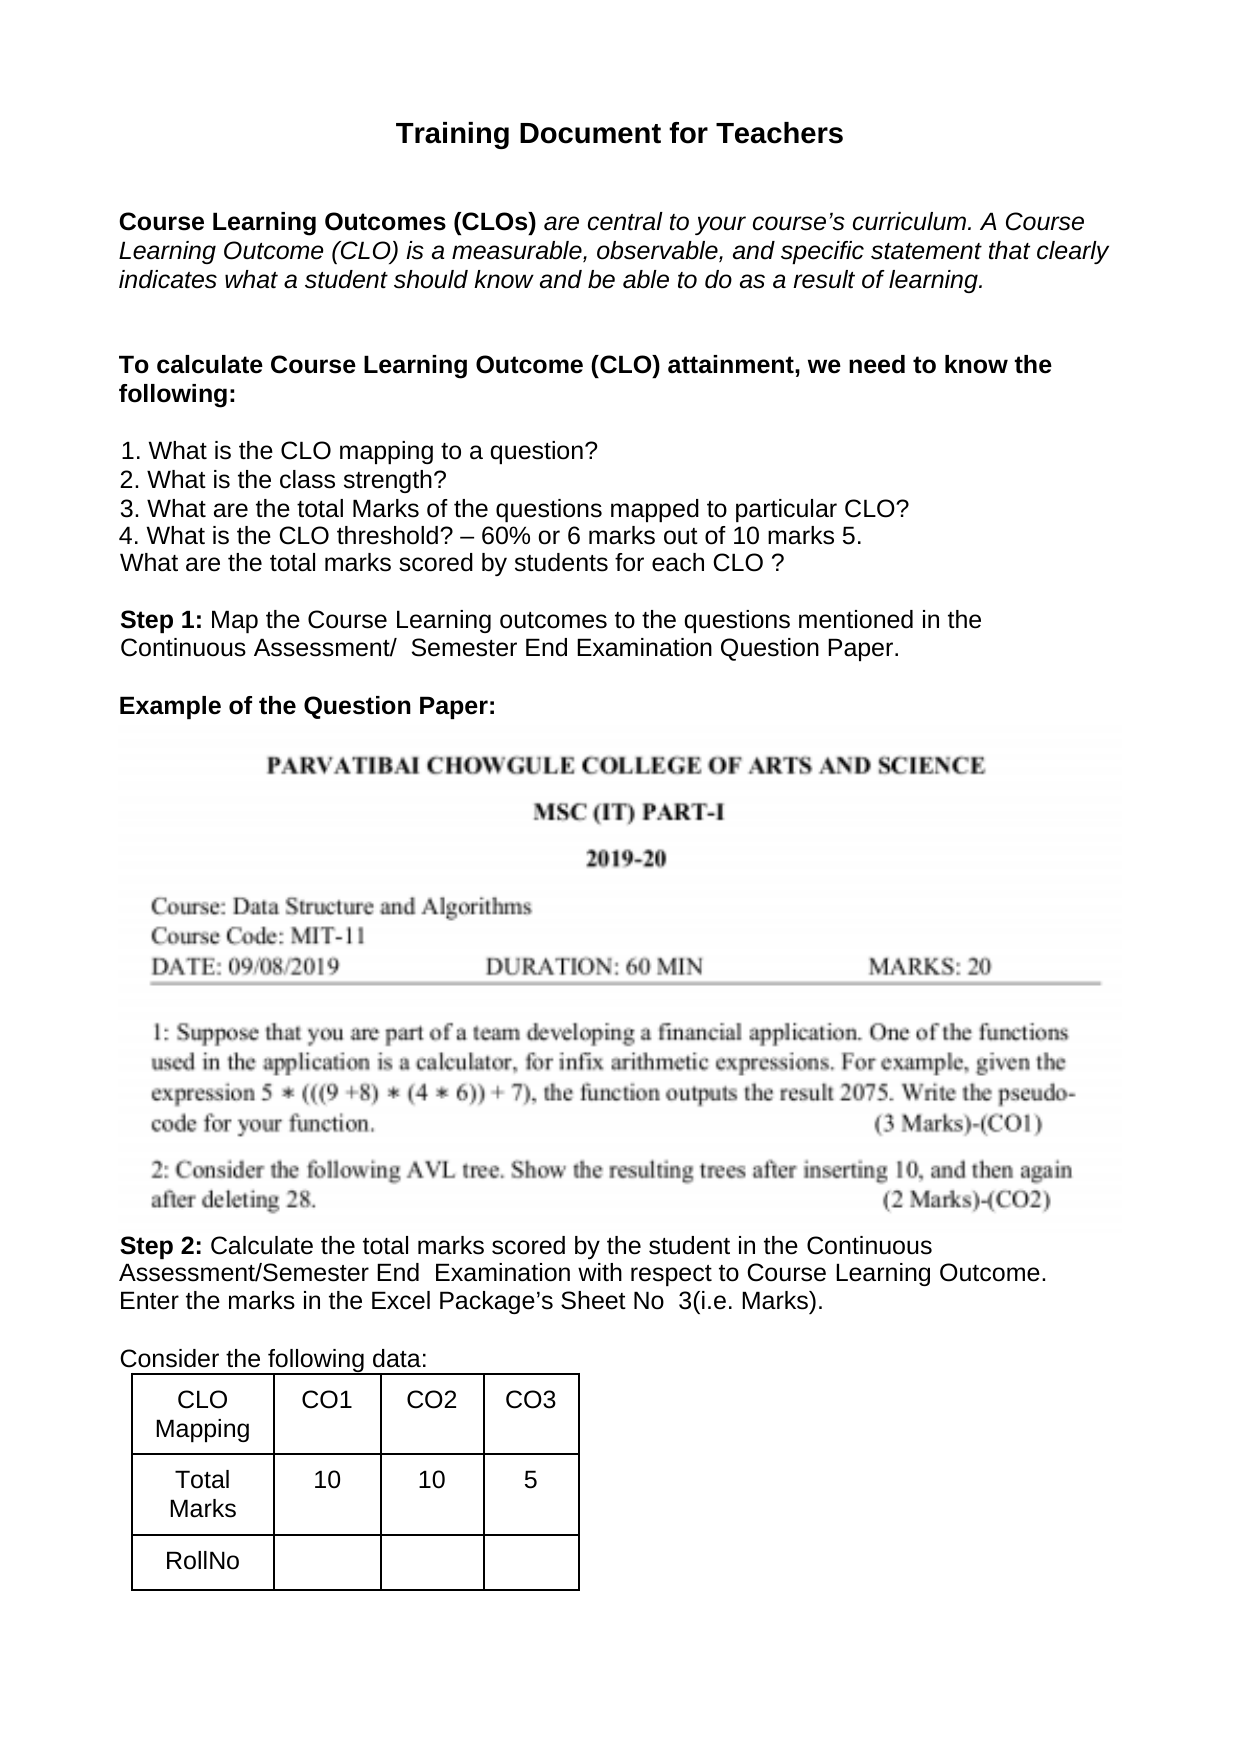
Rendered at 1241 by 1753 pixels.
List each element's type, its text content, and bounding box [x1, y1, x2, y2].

table_header CO2 [382, 1375, 483, 1453]
picture [117, 720, 1122, 1233]
text Step 1: Map the Course Learning outcomes to the questions mentioned in the Continuous Assessment/ Semester End Examination Question Paper. [120, 607, 1034, 661]
table_cell [382, 1536, 483, 1589]
table_header CO3 [485, 1375, 578, 1453]
table_cell 5 [485, 1455, 578, 1533]
text 3. What are the total Marks of the questions mapped to particular CLO? [119, 494, 1122, 522]
text Training Document for Teachers [118, 116, 1122, 150]
table_cell 10 [382, 1455, 483, 1533]
text 4. What is the CLO threshold? – 60% or 6 marks out of 10 marks 5. What are the total marks scored by students for each CLO ? [119, 522, 880, 577]
table_header CO1 [275, 1375, 380, 1453]
text Step 2: Calculate the total marks scored by the student in the Continuous Assessment/Semester End Examination with respect to Course Learning Outcome. Enter the marks in the Excel Package’s Sheet No 3(i.e. Marks). [119, 1233, 1112, 1314]
table_cell Total Marks [133, 1455, 273, 1533]
text 2. What is the class strength? [119, 465, 1122, 494]
text Example of the Question Paper: [119, 691, 1122, 719]
text To calculate Course Learning Outcome (CLO) attainment, we need to know the following: [119, 351, 1122, 408]
table_cell 10 [275, 1455, 380, 1533]
text Consider the following data: [119, 1344, 1122, 1373]
text 1. What is the CLO mapping to a question? [121, 436, 1122, 465]
table_cell RollNo [133, 1536, 273, 1589]
table_cell [275, 1536, 380, 1589]
table_header CLO Mapping [133, 1375, 273, 1453]
table_cell [485, 1536, 578, 1589]
text Course Learning Outcomes (CLOs) are central to your course’s curriculum. A Course Learning Outcome (CLO) is a measurable, observable, and specific statement that clearly indicates what a student should know and be able to do as a result of learning. [119, 207, 1122, 293]
